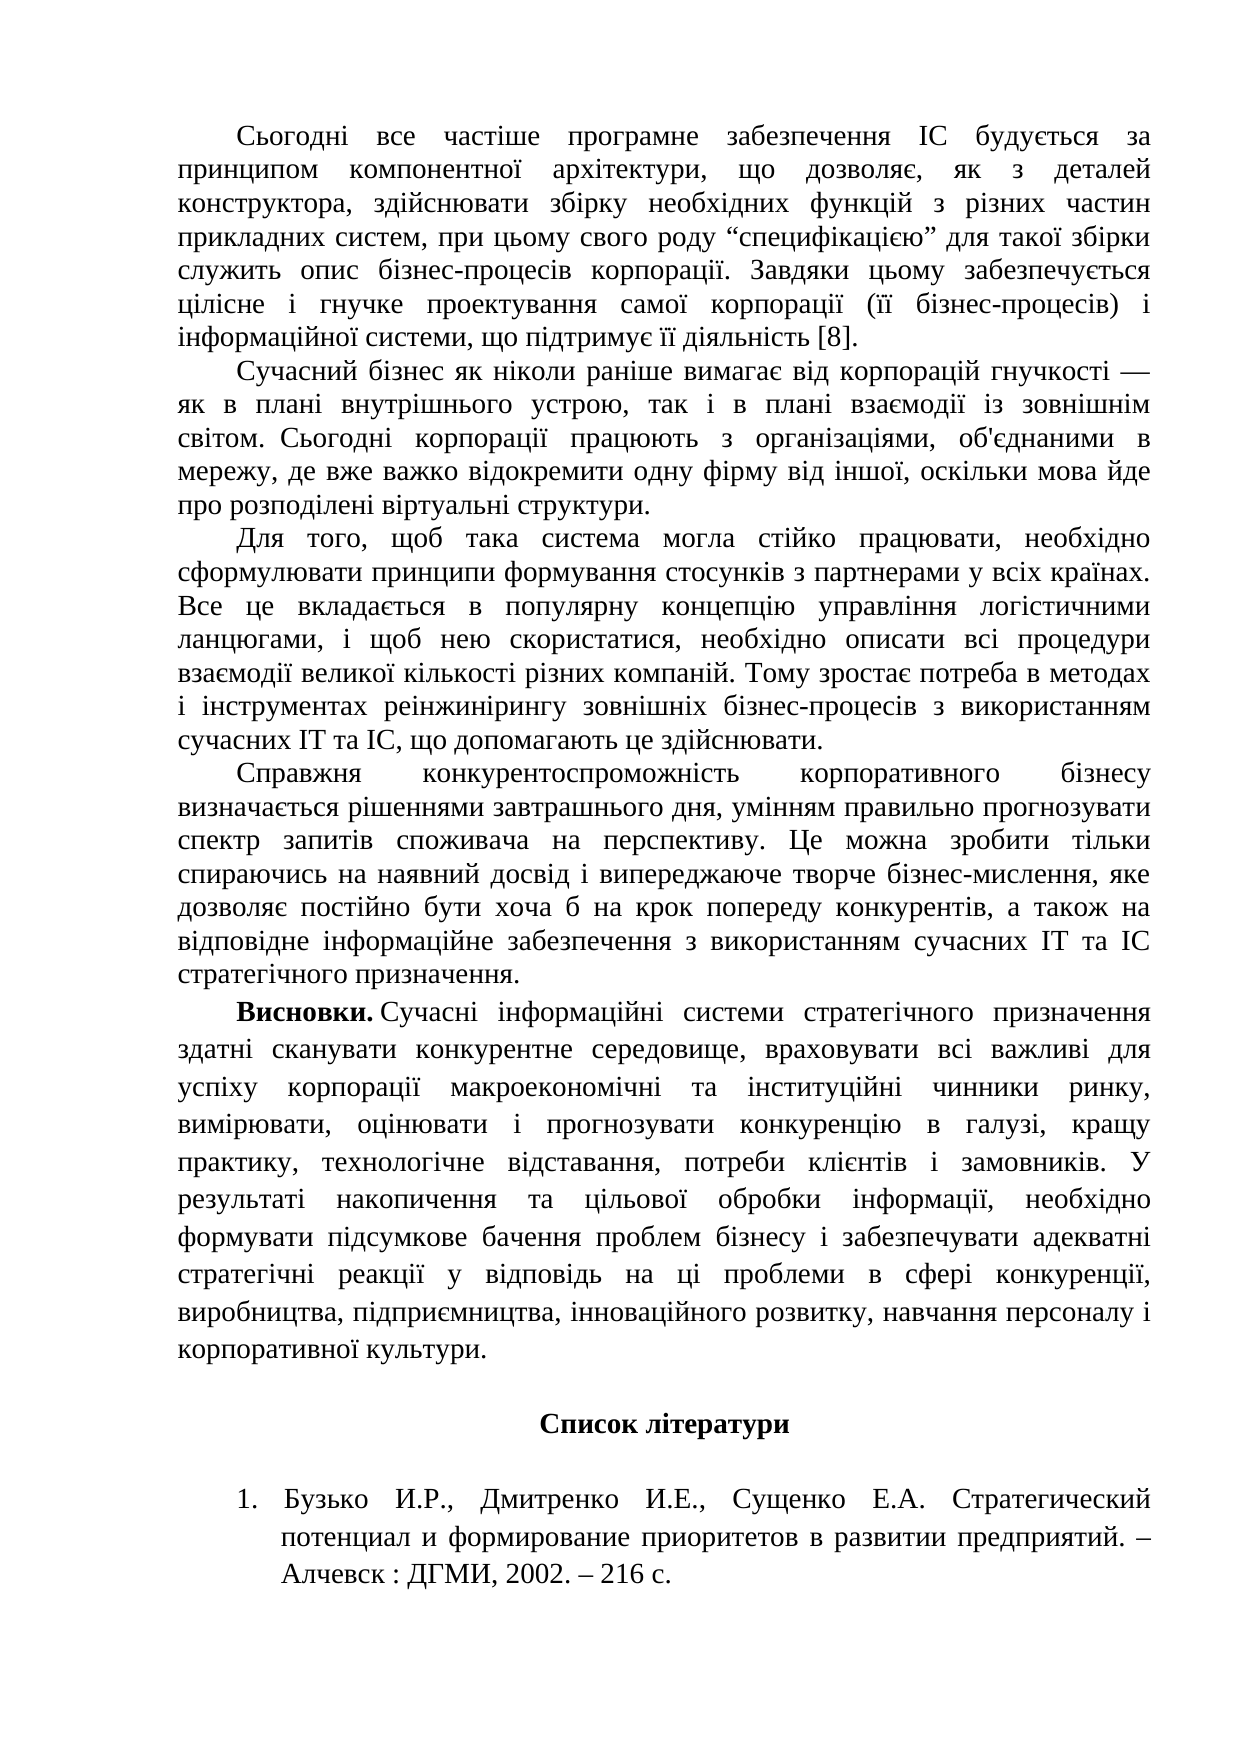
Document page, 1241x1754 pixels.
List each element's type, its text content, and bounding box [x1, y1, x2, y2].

text 1. Бузько И.Р., Дмитренко И.Е., Сущенко Е.А. Стратегический потенциал и формирование приоритетов в развитии предприятий. – Алчевск : ДГМИ, 2002. – 216 с. [236, 1478, 1152, 1590]
text Висновки. Сучасні інформаційні системи стратегічного призначення здатні сканувати конкурентне середовище, враховувати всі важливі для успіху корпорації макроекономічні та інституційні чинники ринку, вимірювати, оцінювати і прогнозувати конкуренцію в галузі, кращу практику, технологічне відставання, потреби клієнтів і замовників. У результаті накопичення та цільової обробки інформації, необхідно формувати підсумкове бачення проблем бізнесу і забезпечувати адекватні стратегічні реакції у відповідь на ці проблеми в сфері конкуренції, виробництва, підприємництва, інноваційного розвитку, навчання персоналу і корпоративної культури. [177, 990, 1152, 1365]
text Список літератури [177, 1403, 1152, 1440]
text Сьогодні все частіше програмне забезпечення ІС будується за принципом компонентної архітектури, що дозволяє, як з деталей конструктора, здійснювати збірку необхідних функцій з різних частин прикладних систем, при цьому свого роду “специфікацією” для такої збірки служить опис бізнес-процесів корпорації. Завдяки цьому забезпечується цілісне і гнучке проектування самої корпорації (її бізнес-процесів) і інформаційної системи, що підтримує її діяльність [8]. [177, 118, 1152, 353]
text Сучасний бізнес як ніколи раніше вимагає від корпорацій гнучкості — як в плані внутрішнього устрою, так і в плані взаємодії із зовнішнім світом. Сьогодні корпорації працюють з організаціями, об'єднаними в мережу, де вже важко відокремити одну фірму від іншої, оскільки мова йде про розподілені віртуальні структури. [177, 353, 1152, 521]
text Справжня конкурентоспроможність корпоративного бізнесу визначається рішеннями завтрашнього дня, умінням правильно прогнозувати спектр запитів споживача на перспективу. Це можна зробити тільки спираючись на наявний досвід і випереджаюче творче бізнес-мислення, яке дозволяє постійно бути хоча б на крок попереду конкурентів, а також на відповідне інформаційне забезпечення з використанням сучасних ІТ та ІС стратегічного призначення. [177, 755, 1152, 990]
text Для того, щоб така система могла стійко працювати, необхідно сформулювати принципи формування стосунків з партнерами у всіх країнах. Все це вкладається в популярну концепцію управління логістичними ланцюгами, і щоб нею скористатися, необхідно описати всі процедури взаємодії великої кількості різних компаній. Тому зростає потреба в методах і інструментах реінжинірингу зовнішніх бізнес-процесів з використанням сучасних ІТ та ІС, що допомагають це здійснювати. [177, 521, 1152, 755]
